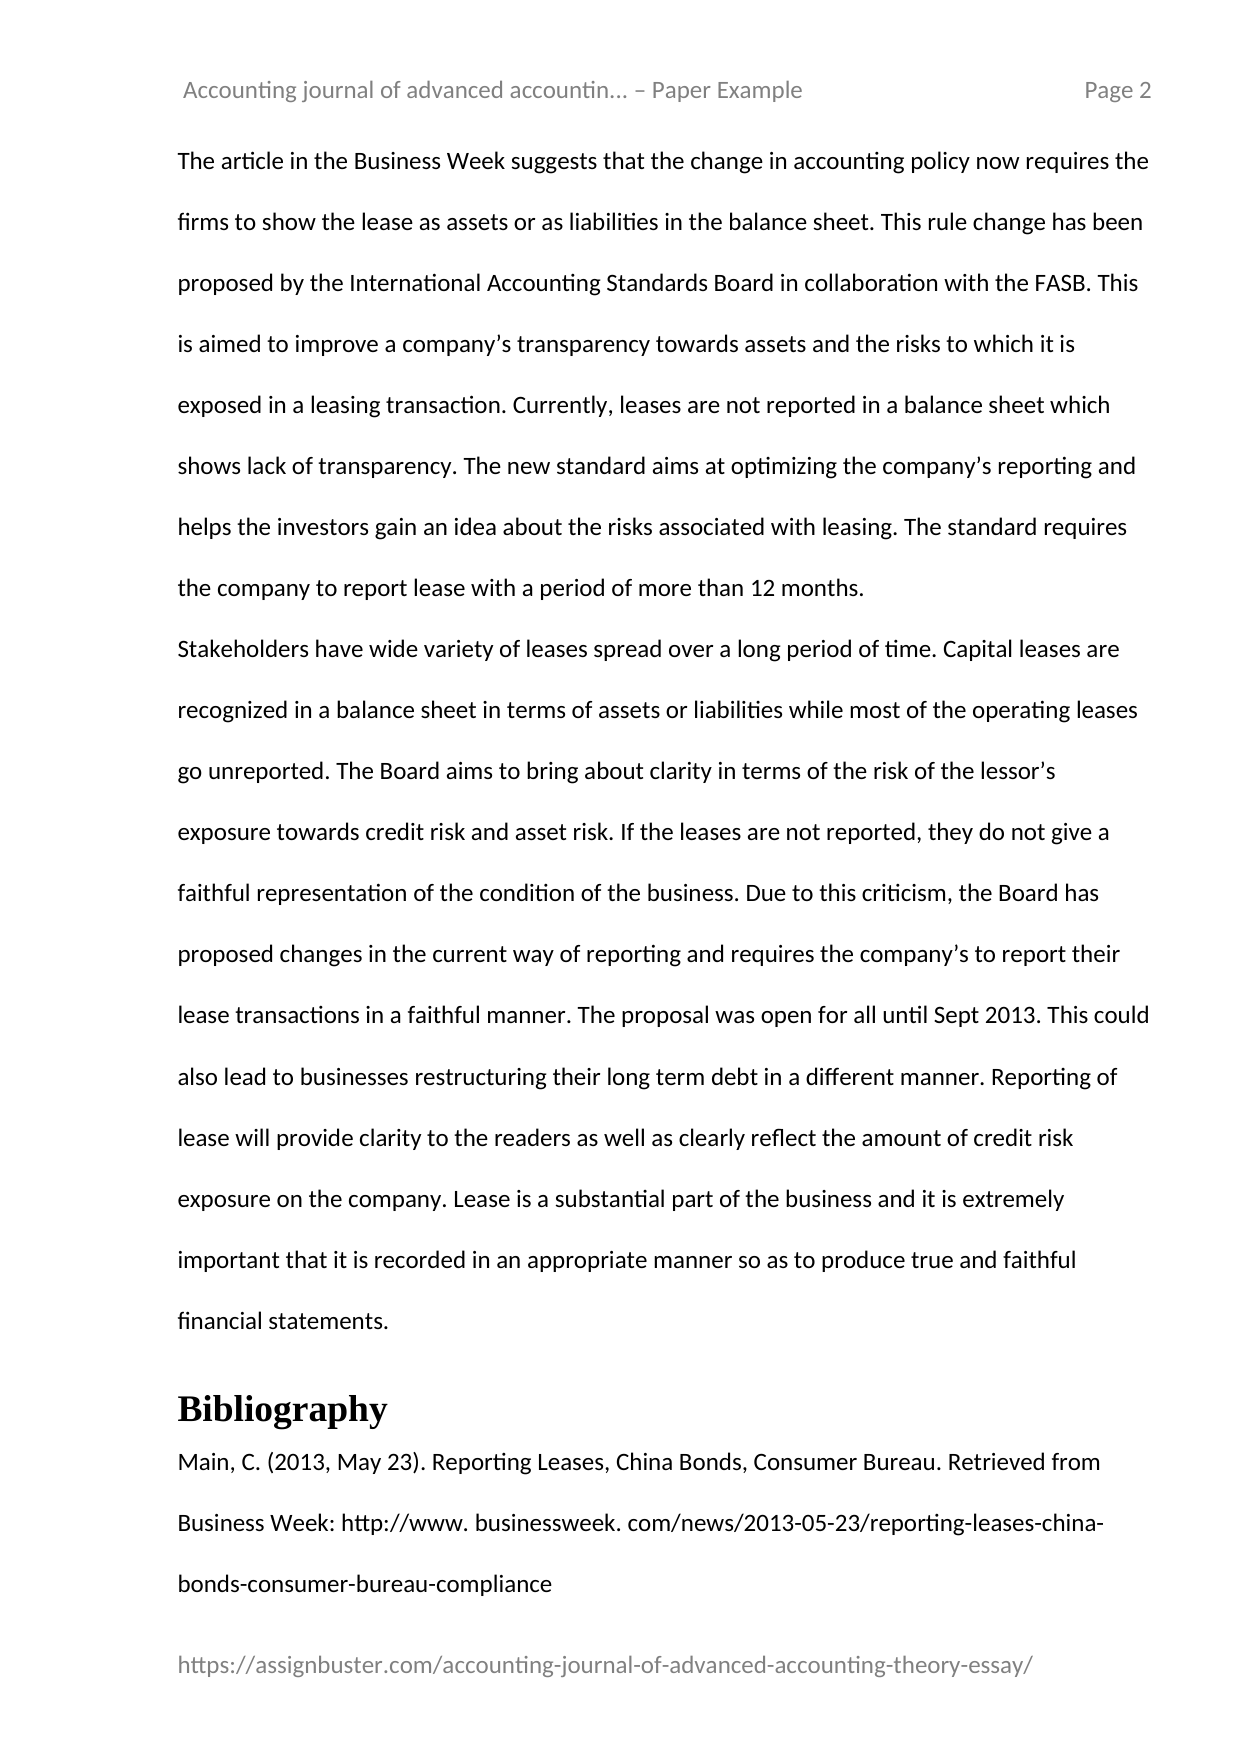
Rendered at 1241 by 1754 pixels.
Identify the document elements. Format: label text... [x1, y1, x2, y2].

text The article in the Business Week suggests that the change in accounting policy now requires the firms to show the lease as assets or as liabilities in the balance sheet. This rule change has been proposed by the International Accounting Standards Board in collaboration with the FASB. This is aimed to improve a company’s transparency towards assets and the risks to which it is exposed in a leasing transaction. Currently, leases are not reported in a balance sheet which shows lack of transparency. The new standard aims at optimizing the company’s reporting and helps the investors gain an idea about the risks associated with leasing. The standard requires the company to report lease with a period of more than 12 months. Stakeholders have wide variety of leases spread over a long period of time. Capital leases are recognized in a balance sheet in terms of assets or liabilities while most of the operating leases go unreported. The Board aims to bring about clarity in terms of the risk of the lessor’s exposure towards credit risk and asset risk. If the leases are not reported, they do not give a faithful representation of the condition of the business. Due to this criticism, the Board has proposed changes in the current way of reporting and requires the company’s to report their lease transactions in a faithful manner. The proposal was open for all until Sept 2013. This could also lead to businesses restructuring their long term debt in a different manner. Reporting of lease will provide clarity to the readers as well as clearly reflect the amount of credit risk exposure on the company. Lease is a substantial part of the business and it is extremely important that it is recorded in an appropriate manner so as to produce true and faithful financial statements. [177, 145, 1152, 1335]
text Main, C. (2013, May 23). Reporting Leases, China Bonds, Consumer Bureau. Retrieved from Business Week: http://www. businessweek. com/news/2013-05-23/reporting-leases-china-bonds-consumer-bureau-compliance [177, 1446, 1152, 1598]
subtitle Bibliography [177, 1387, 1152, 1430]
